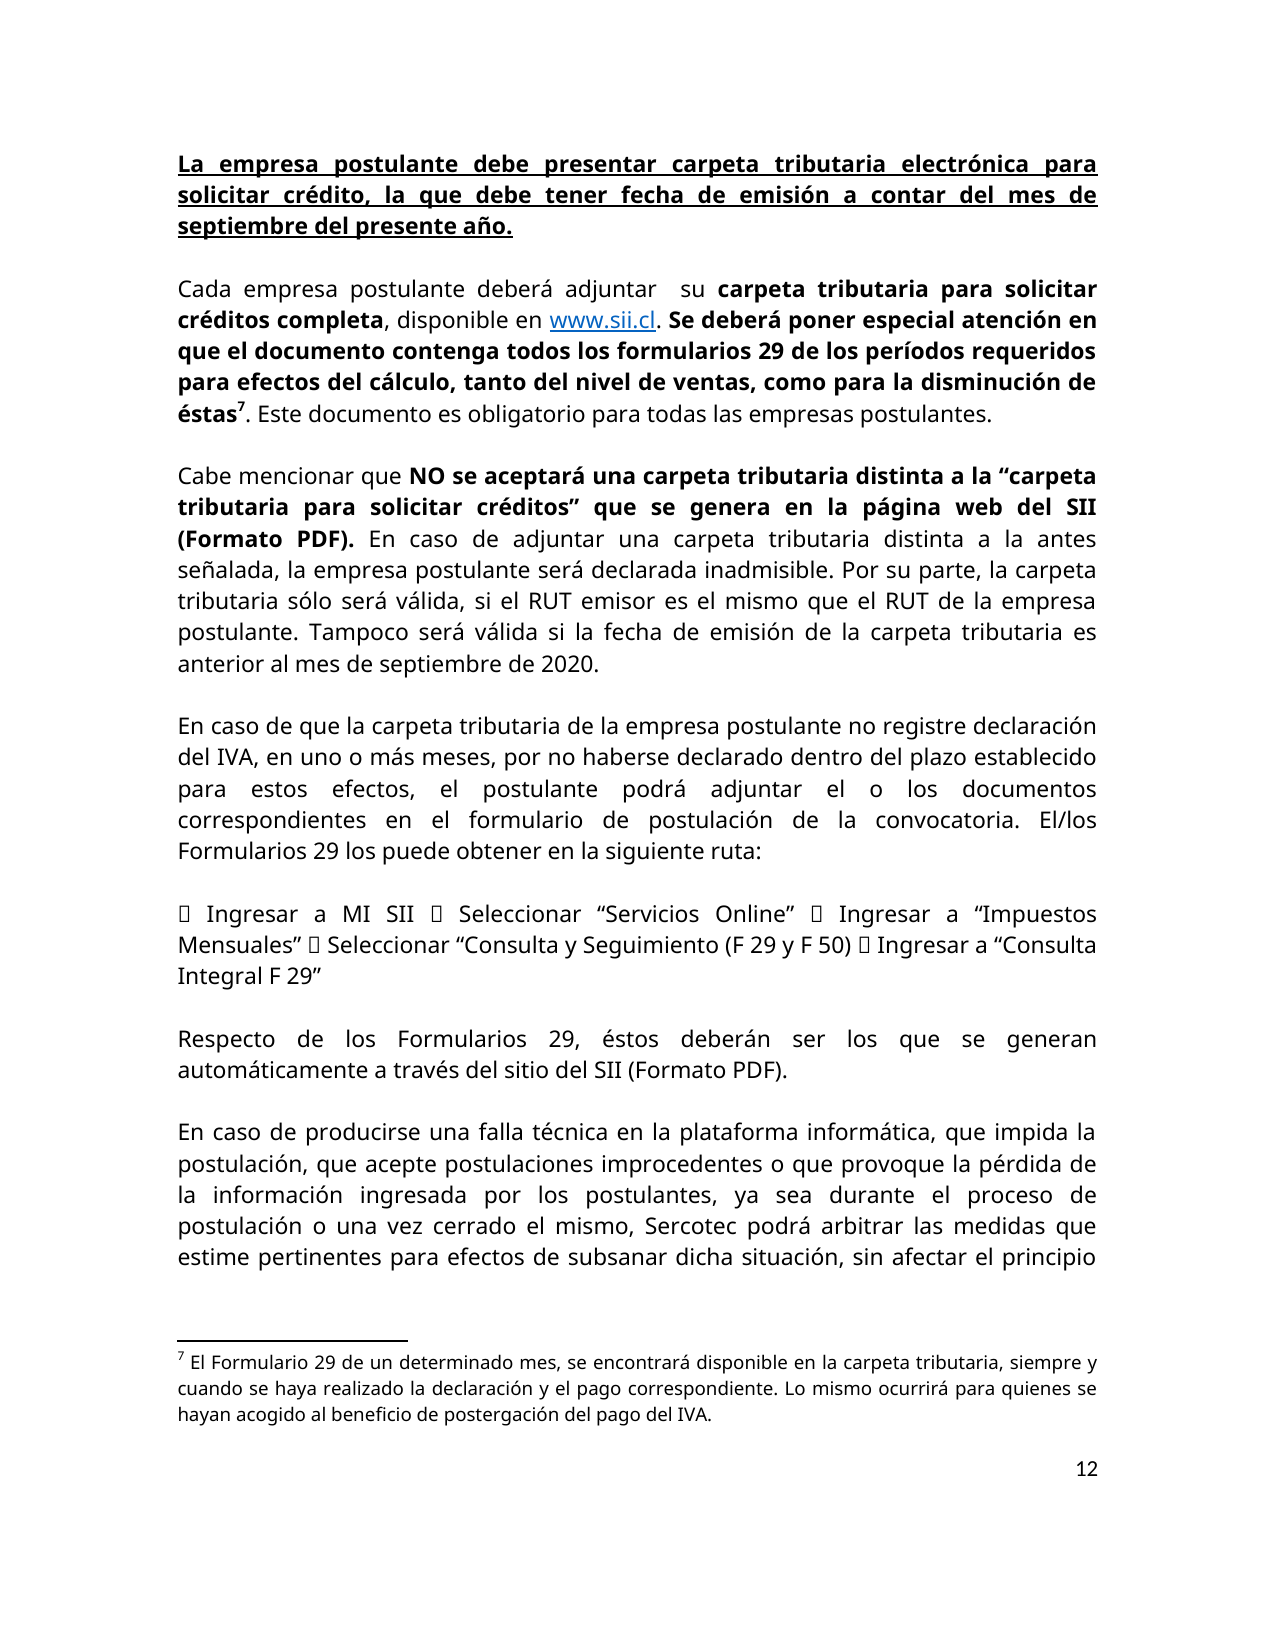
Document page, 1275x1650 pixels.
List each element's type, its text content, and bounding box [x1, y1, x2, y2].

text En caso de que la carpeta tributaria de la empresa postulante no registre declaración del IVA, en uno o más meses, por no haberse declarado dentro del plazo establecido para estos efectos, el postulante podrá adjuntar el o los documentos correspondientes en el formulario de postulación de la convocatoria. El/los Formularios 29 los puede obtener en la siguiente ruta: [177, 710, 1098, 866]
text La empresa postulante debe presentar carpeta tributaria electrónica para solicitar crédito, la que debe tener fecha de emisión a contar del mes de septiembre del presente año. [177, 148, 1098, 174]
text Respecto de los Formularios 29, éstos deberán ser los que se generan automáticamente a través del sitio del SII (Formato PDF). [177, 1023, 1098, 1085]
text  Ingresar a MI SII  Seleccionar “Servicios Online”  Ingresar a “Impuestos Mensuales”  Seleccionar “Consulta y Seguimiento (F 29 y F 50)  Ingresar a “Consulta Integral F 29” [177, 898, 1098, 991]
text La empresa postulante debe presentar carpeta tributaria electrónica para solicitar crédito, la que debe tener fecha de emisión a contar del mes de septiembre del presente año. [177, 206, 1098, 241]
text Cada empresa postulante deberá adjuntar su carpeta tributaria para solicitar créditos completa, disponible en www.sii.cl. Se deberá poner especial atención en que el documento contenga todos los formularios 29 de los períodos requeridos para efectos del cálculo, tanto del nivel de ventas, como para la disminución de éstas. Este documento es obligatorio para todas las empresas postulantes. [177, 273, 1098, 429]
text Cabe mencionar que NO se aceptará una carpeta tributaria distinta a la “carpeta tributaria para solicitar créditos” que se genera en la página web del SII (Formato PDF). En caso de adjuntar una carpeta tributaria distinta a la antes señalada, la empresa postulante será declarada inadmisible. Por su parte, la carpeta tributaria sólo será válida, si el RUT emisor es el mismo que el RUT de la empresa postulante. Tampoco será válida si la fecha de emisión de la carpeta tributaria es anterior al mes de septiembre de 2020. [177, 460, 1098, 679]
text La empresa postulante debe presentar carpeta tributaria electrónica para solicitar crédito, la que debe tener fecha de emisión a contar del mes de septiembre del presente año. [177, 175, 1098, 205]
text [177, 1116, 1098, 1273]
